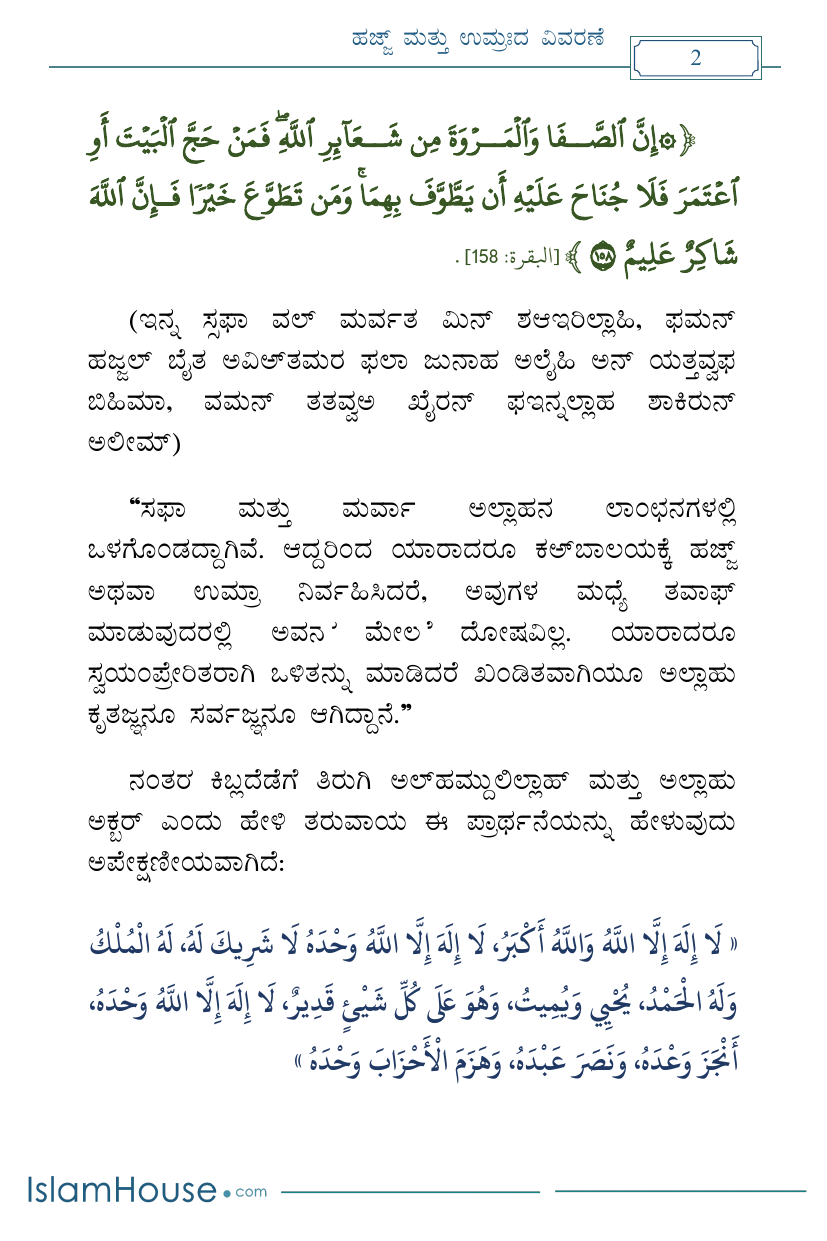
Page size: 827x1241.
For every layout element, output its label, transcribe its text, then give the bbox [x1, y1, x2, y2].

text £ÀAvÀgÀ Q§èzÉqÉUÉ wgÀÄV C¯ïºÀªÀÄÄÝ°¯Áèºï ªÀÄvÀÄÛ C¯ÁèºÀÄ CPÀâgï JAzÀÄ ºÉÃ½ vÀgÀÄªÁAiÀÄ F ¥ÁæxÀð£ÉAiÀÄ£ÀÄß ºÉÃ¼ÀÄªÀÅzÀÄ C¥ÉÃPÀëtÂÃAiÀÄªÁVzÉ: [89, 769, 738, 887]
text « لَا إِلَهَ إِلَّا اللَّهُ وَاللَّهُ أَكْبَرُ، لَا إِلَهَ إِلَّا اللَّهُ وَحْدَهُ لَا شَرِيكَ لَهُ، لَهُ الْمُلْكُ وَلَهُ الْحَمْدُ، يُحْيِي وَيُمِيتُ، وَهُوَ عَلَى كُلِّ شَيْئٍ قَدِيرٌ، لَا إِلَهَ إِلَّا اللَّهُ وَحْدَهُ، أَنْجَزَ وَعْدَهُ، وَنَصَرَ عَبْدَهُ، وَهَزَمَ الْأَحْزَابَ وَحْدَهُ » [89, 917, 738, 1088]
picture [20, 1171, 541, 1209]
text ﴿۞إِنَّ ٱلصَّفَا وَٱلۡمَرۡوَةَ مِن شَعَآئِرِ ٱللَّهِۖ فَمَنۡ حَجَّ ٱلۡبَيۡتَ أَوِ ٱعۡتَمَرَ فَلَا جُنَاحَ عَلَيۡهِ أَن يَطَّوَّفَ بِهِمَاۚ وَمَن تَطَوَّعَ خَيۡرٗا فَإِنَّ ٱللَّهَ شَاكِرٌ عَلِيمٌ ١٥٨ ﴾ [البقرة: 158] . [89, 107, 738, 283]
picture [548, 1170, 807, 1208]
text “¸À¥sÁ ªÀÄvÀÄÛ ªÀÄªÁð C¯ÁèºÀ£À ¯ÁAbÀ£ÀUÀ¼À°è M¼ÀUÉÆAqÀzÁÝVªÉ. DzÀÝjAzÀ AiÀiÁgÁzÀgÀÆ PÀCï¨Á®AiÀÄPÉÌ ºÀeïÓ CxÀªÁ GªÀiÁæ ¤ªÀð»¹zÀgÉ, CªÀÅUÀ¼À ªÀÄzsÉå vÀªÁ¥sï ªÀiÁqÀÄªÀÅzÀgÀ°è CªÀ£À ªÉÄÃ¯É zÉÆÃµÀ«®è. AiÀiÁgÁzÀgÀÆ ¸ÀéAiÀÄA¥ÉæÃjvÀgÁV M½vÀ£ÀÄß ªÀiÁrzÀgÉ RArvÀªÁVAiÀÄÆ C¯ÁèºÀÄ PÀÈvÀdÕ£ÀÆ ¸ÀªÀðdÕ£ÀÆ DVzÁÝ£É.” [89, 497, 738, 738]
text (E£Àß ¸Àì¥sÁ ªÀ¯ï ªÀÄªÀðvÀ «Ä£ï ±ÀDEj¯Áè», ¥sÀªÀÄ£ï ºÀdÓ¯ï ¨ÉÊvÀ C«CïvÀªÀÄgÀ ¥sÀ¯Á dÄ£ÁºÀ C¯ÉÊ» C£ï AiÀÄvÀÛªÀé¥sÀ ©»ªÀiÁ, ªÀªÀÄ£ï vÀvÀªÀéC SÉÊgÀ£ï ¥sÀE£Àß¯ÁèºÀ ±ÁQgÀÄ£ï C°ÃªÀiï) [89, 308, 738, 467]
